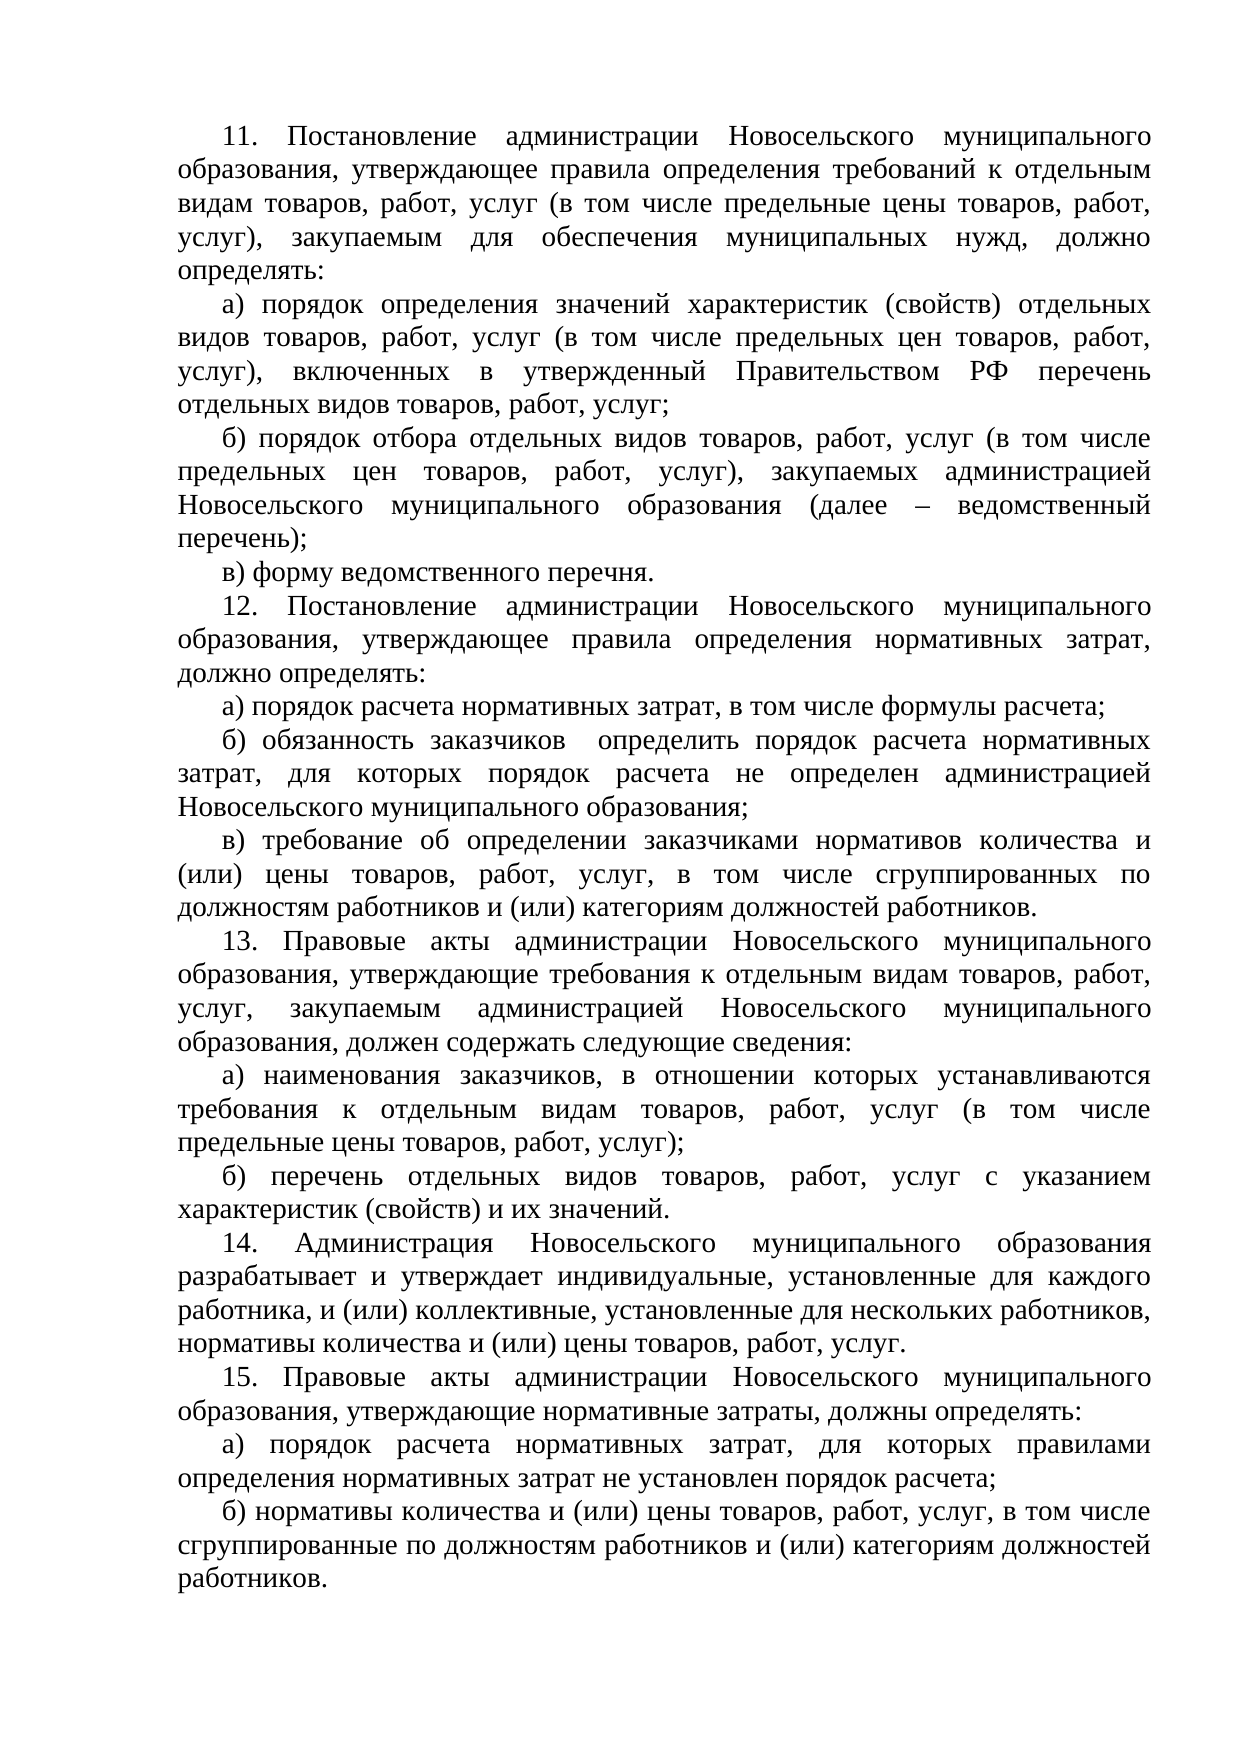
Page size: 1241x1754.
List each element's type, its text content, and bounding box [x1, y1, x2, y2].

text 12. Постановление администрации Новосельского муниципального образования, утверждающее правила определения нормативных затрат, должно определять: [177, 588, 1152, 688]
text б) нормативы количества и (или) цены товаров, работ, услуг, в том числе сгруппированные по должностям работников и (или) категориям должностей работников. [177, 1493, 1152, 1594]
text а) наименования заказчиков, в отношении которых устанавливаются требования к отдельным видам товаров, работ, услуг (в том числе предельные цены товаров, работ, услуг); [177, 1057, 1152, 1158]
text 15. Правовые акты администрации Новосельского муниципального образования, утверждающие нормативные затраты, должны определять: [177, 1359, 1152, 1426]
text 13. Правовые акты администрации Новосельского муниципального образования, утверждающие требования к отдельным видам товаров, работ, услуг, закупаемым администрацией Новосельского муниципального образования, должен содержать следующие сведения: [177, 923, 1152, 1057]
text 11. Постановление администрации Новосельского муниципального образования, утверждающее правила определения требований к отдельным видам товаров, работ, услуг (в том числе предельные цены товаров, работ, услуг), закупаемым для обеспечения муниципальных нужд, должно определять: [177, 118, 1152, 286]
text б) порядок отбора отдельных видов товаров, работ, услуг (в том числе предельных цен товаров, работ, услуг), закупаемых администрацией Новосельского муниципального образования (далее – ведомственный перечень); [177, 420, 1152, 554]
text в) форму ведомственного перечня. [177, 554, 1152, 588]
text а) порядок расчета нормативных затрат, в том числе формулы расчета; [177, 688, 1152, 722]
text 14. Администрация Новосельского муниципального образования разрабатывает и утверждает индивидуальные, установленные для каждого работника, и (или) коллективные, установленные для нескольких работников, нормативы количества и (или) цены товаров, работ, услуг. [177, 1225, 1152, 1359]
text а) порядок определения значений характеристик (свойств) отдельных видов товаров, работ, услуг (в том числе предельных цен товаров, работ, услуг), включенных в утвержденный Правительством РФ перечень отдельных видов товаров, работ, услуг; [177, 286, 1152, 420]
text в) требование об определении заказчиками нормативов количества и (или) цены товаров, работ, услуг, в том числе сгруппированных по должностям работников и (или) категориям должностей работников. [177, 822, 1152, 923]
text б) перечень отдельных видов товаров, работ, услуг с указанием характеристик (свойств) и их значений. [177, 1158, 1152, 1225]
text б) обязанность заказчиков определить порядок расчета нормативных затрат, для которых порядок расчета не определен администрацией Новосельского муниципального образования; [177, 722, 1152, 822]
text а) порядок расчета нормативных затрат, для которых правилами определения нормативных затрат не установлен порядок расчета; [177, 1426, 1152, 1493]
